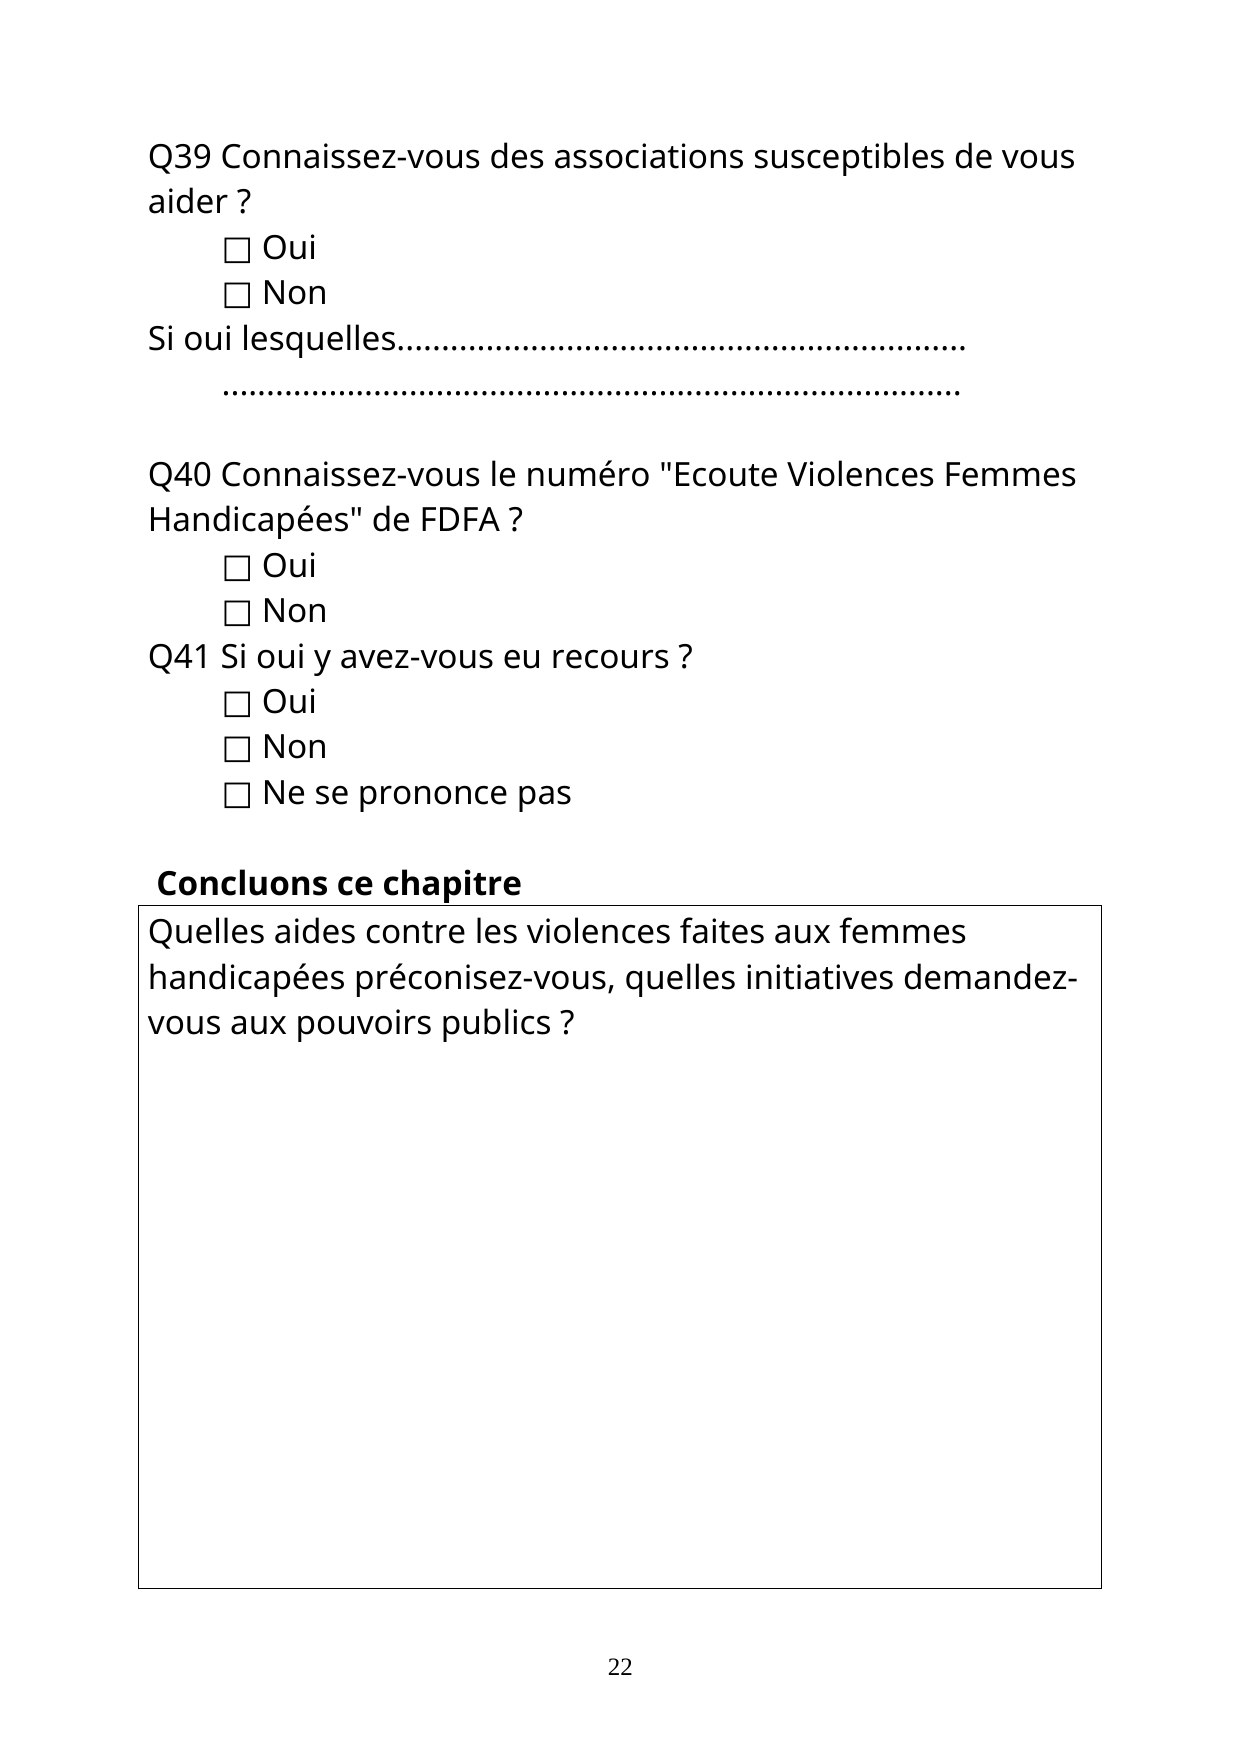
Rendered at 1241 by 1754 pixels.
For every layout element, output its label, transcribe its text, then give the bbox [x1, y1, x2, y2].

text Quelles aides contre les violences faites aux femmes handicapées préconisez-vous, quelles initiatives demandez-vous aux pouvoirs publics ? [139, 906, 1101, 1044]
text □ Ne se prononce pas [148, 769, 1093, 814]
text Q41 Si oui y avez-vous eu recours ? [148, 632, 1093, 678]
text Concluons ce chapitre [148, 859, 1093, 905]
text Si oui lesquelles................................................................ [148, 314, 1093, 360]
text □ Oui [148, 678, 1093, 723]
text □ Non [148, 587, 1093, 632]
text □ Oui [148, 224, 1093, 269]
text Q39 Connaissez-vous des associations susceptibles de vous aider ? [148, 133, 1093, 224]
text ................................................................................... [148, 360, 1093, 405]
text □ Non [148, 723, 1093, 769]
text □ Oui [148, 542, 1093, 587]
text □ Non [148, 269, 1093, 314]
text Q40 Connaissez-vous le numéro "Ecoute Violences Femmes Handicapées" de FDFA ? [148, 451, 1093, 542]
